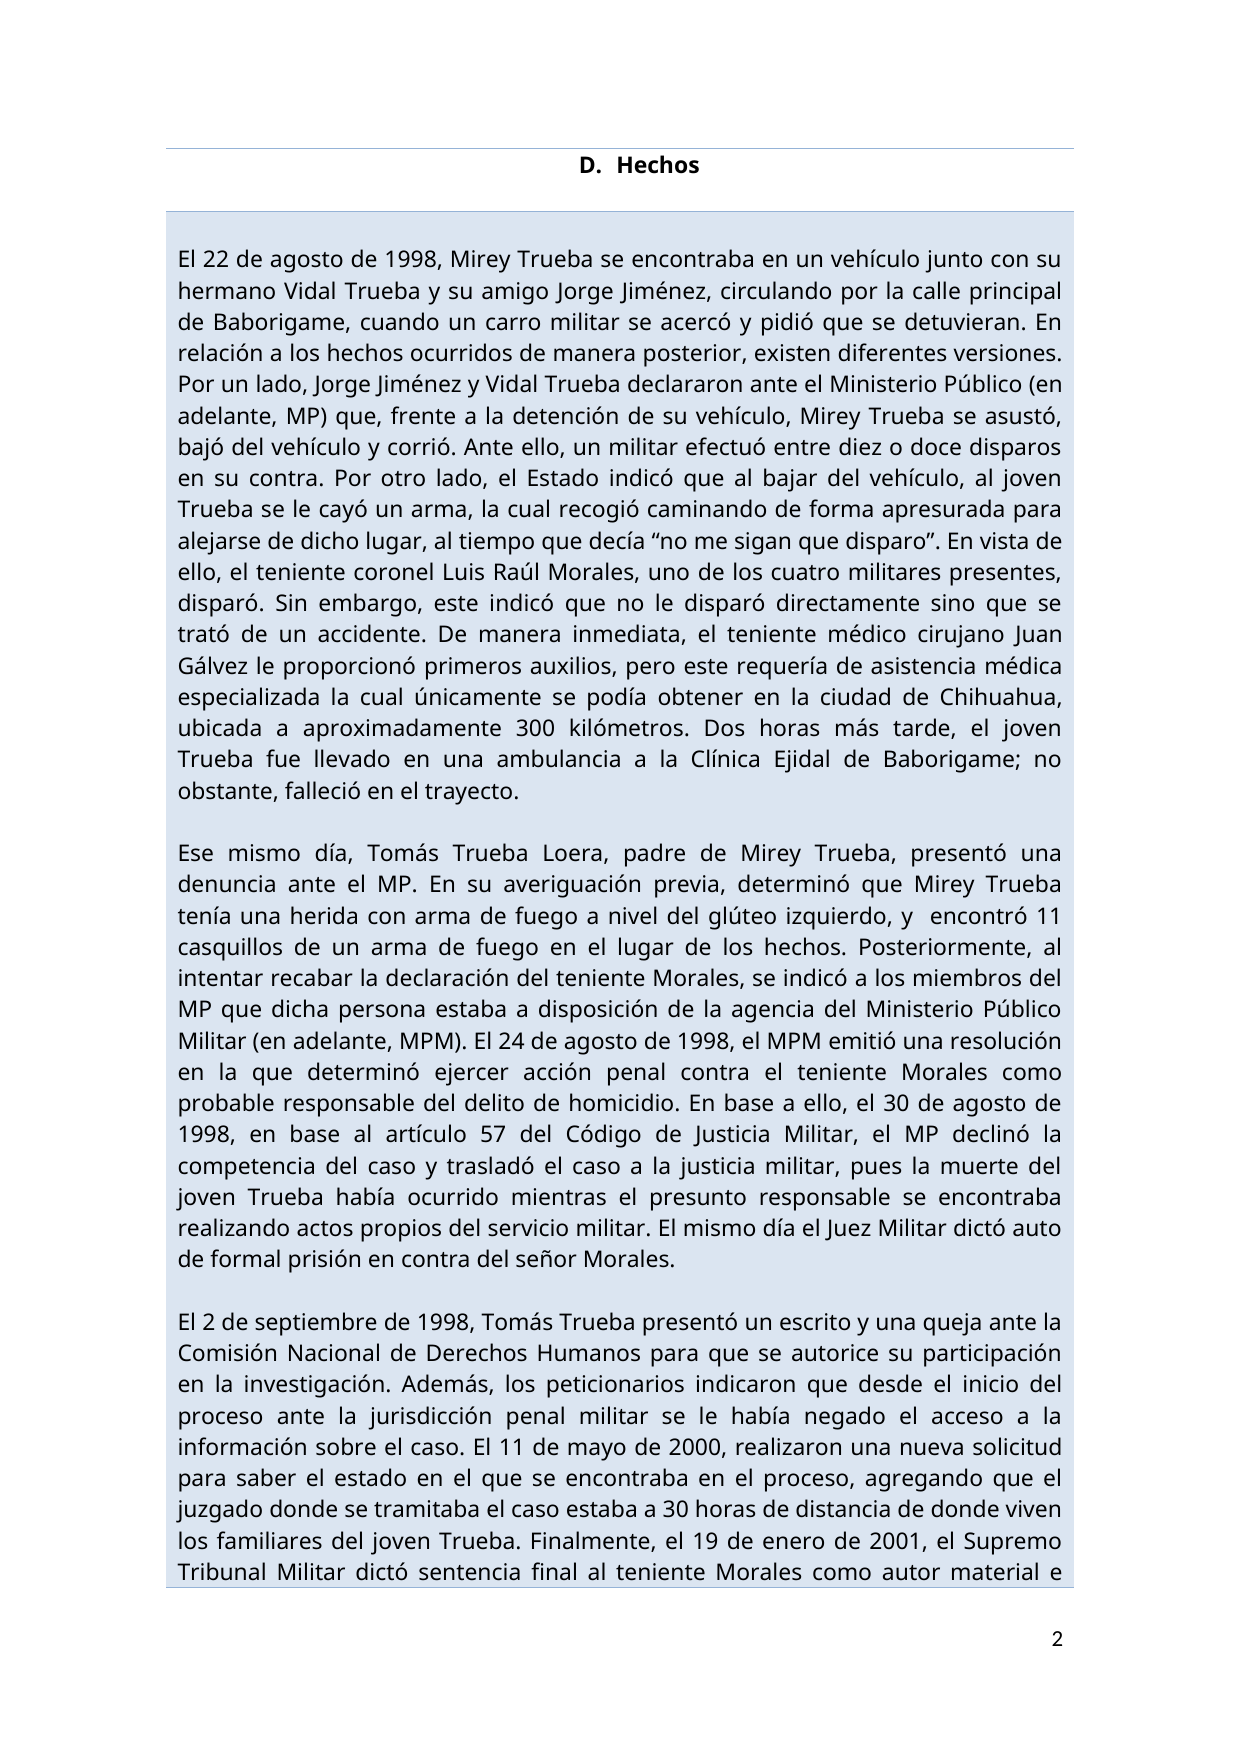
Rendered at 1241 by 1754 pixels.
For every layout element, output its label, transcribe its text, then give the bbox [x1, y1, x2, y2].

table_cell Hechos [166, 149, 1074, 211]
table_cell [166, 212, 1074, 1587]
